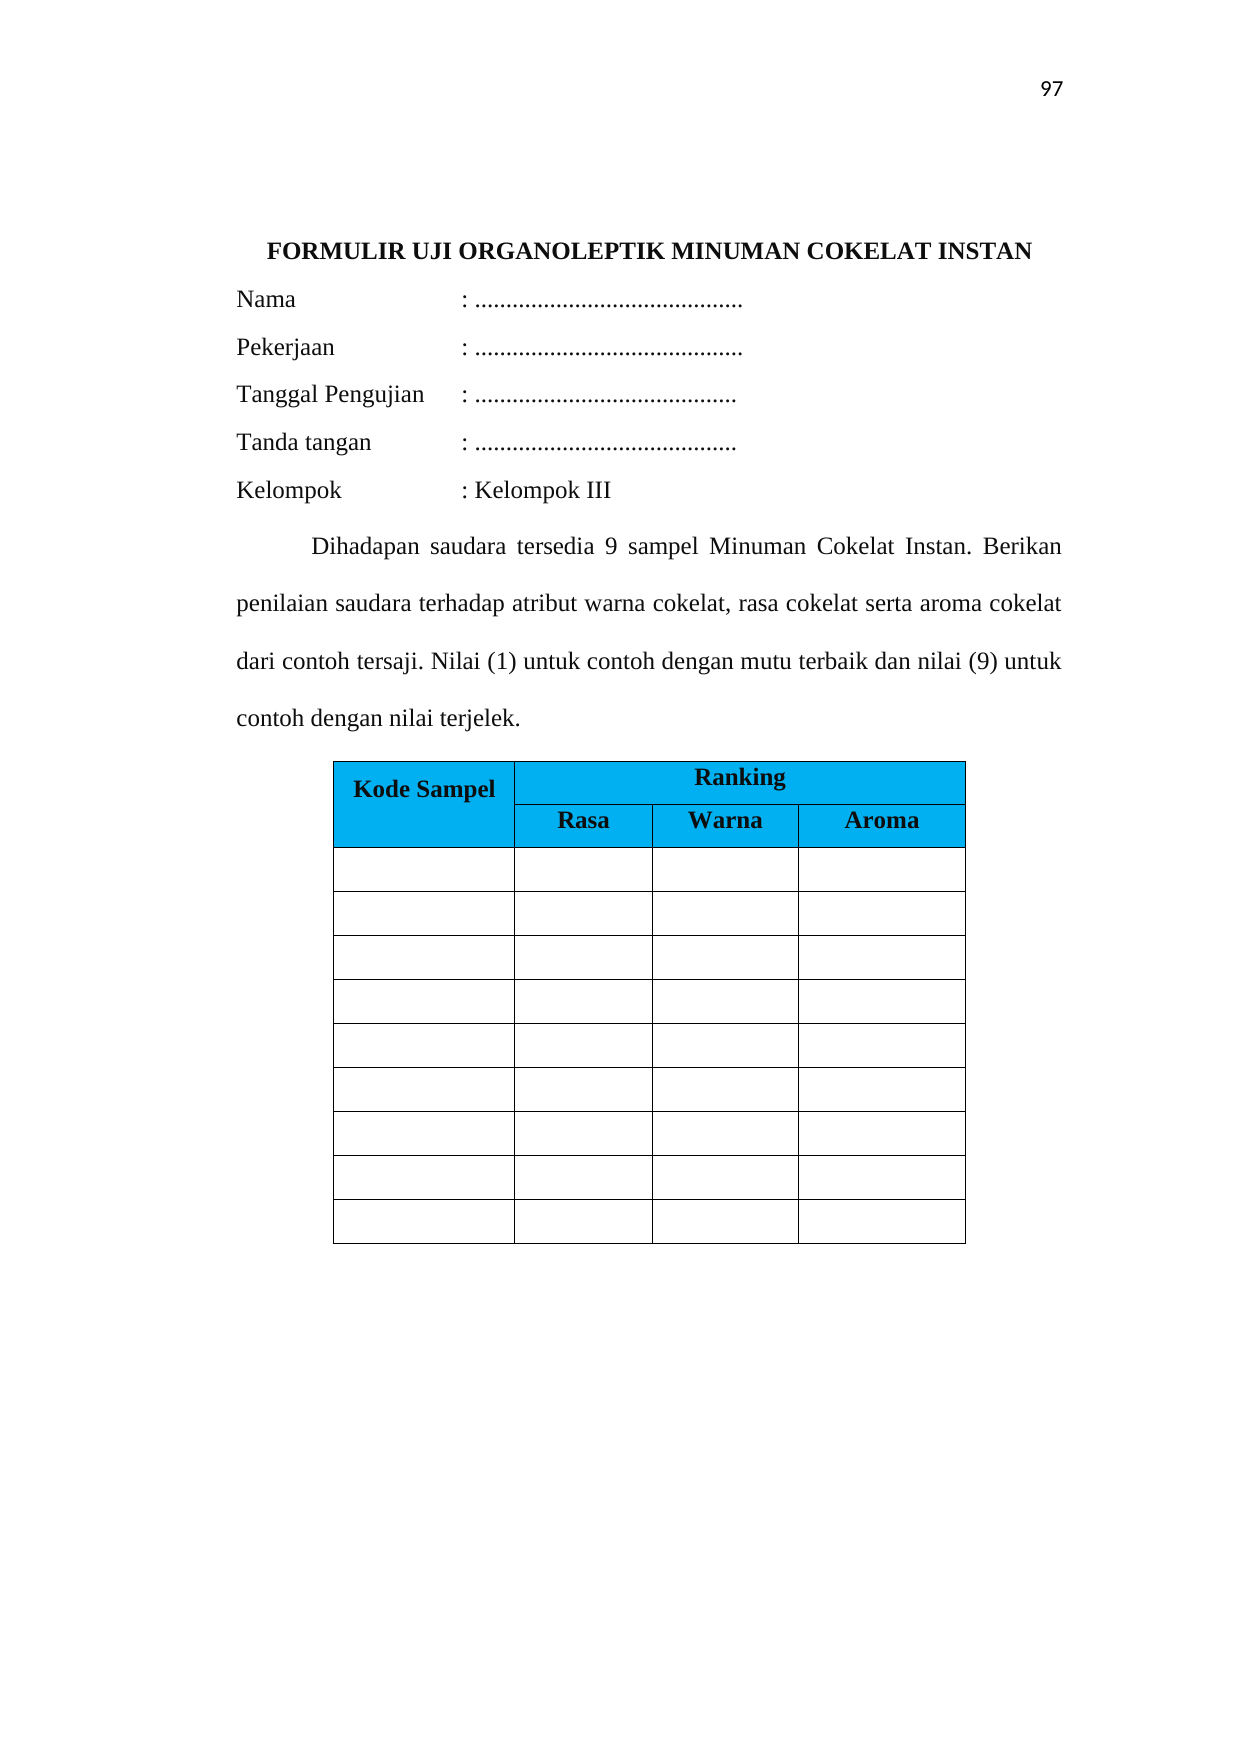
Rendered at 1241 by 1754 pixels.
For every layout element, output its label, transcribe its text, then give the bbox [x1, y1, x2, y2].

table_cell [515, 1156, 652, 1199]
table_header Ranking [515, 762, 965, 804]
table_cell [334, 1024, 514, 1067]
table_cell [515, 848, 652, 891]
table_cell [799, 980, 965, 1023]
table_cell [515, 1200, 652, 1243]
table_cell [515, 1024, 652, 1067]
table_cell [653, 1112, 798, 1155]
table_cell Aroma [799, 805, 965, 847]
table_cell [799, 1156, 965, 1199]
table_cell [515, 980, 652, 1023]
table_cell [515, 1112, 652, 1155]
table_cell [653, 980, 798, 1023]
table_cell [653, 1068, 798, 1111]
table_cell [334, 1200, 514, 1243]
table_cell [515, 936, 652, 979]
text Kelompok : Kelompok III [236, 475, 1063, 503]
table_cell [653, 1024, 798, 1067]
table_cell [653, 1200, 798, 1243]
table_cell [799, 936, 965, 979]
table_cell [515, 1068, 652, 1111]
table_cell [799, 1024, 965, 1067]
table_cell Warna [653, 805, 798, 847]
text Nama : ........................................... [236, 284, 1063, 313]
table_cell [799, 1112, 965, 1155]
table_cell [334, 1156, 514, 1199]
table_cell [334, 1112, 514, 1155]
table_cell [334, 848, 514, 891]
table_cell [799, 848, 965, 891]
table_cell [653, 1156, 798, 1199]
table_cell [334, 980, 514, 1023]
table_cell [334, 892, 514, 935]
table_header Kode Sampel [334, 762, 514, 847]
table_cell [799, 1200, 965, 1243]
text FORMULIR UJI ORGANOLEPTIK MINUMAN COKELAT INSTAN [236, 236, 1063, 265]
table_cell [799, 1068, 965, 1111]
table_cell [653, 892, 798, 935]
text Tanggal Pengujian : .......................................... [236, 379, 1063, 408]
table_cell Rasa [515, 805, 652, 847]
table_cell [799, 892, 965, 935]
table_cell [653, 848, 798, 891]
table_cell [515, 892, 652, 935]
table_cell [334, 936, 514, 979]
text Pekerjaan : ........................................... [236, 332, 1063, 360]
text Tanda tangan : .......................................... [236, 427, 1063, 456]
table_cell [653, 936, 798, 979]
table_cell [334, 1068, 514, 1111]
text Dihadapan saudara tersedia 9 sampel Minuman Cokelat Instan. Berikan penilaian saudara terhadap atribut warna cokelat, rasa cokelat serta aroma cokelat dari contoh tersaji. Nilai (1) untuk contoh dengan mutu terbaik dan nilai (9) untuk contoh dengan nilai terjelek. [236, 531, 1063, 732]
